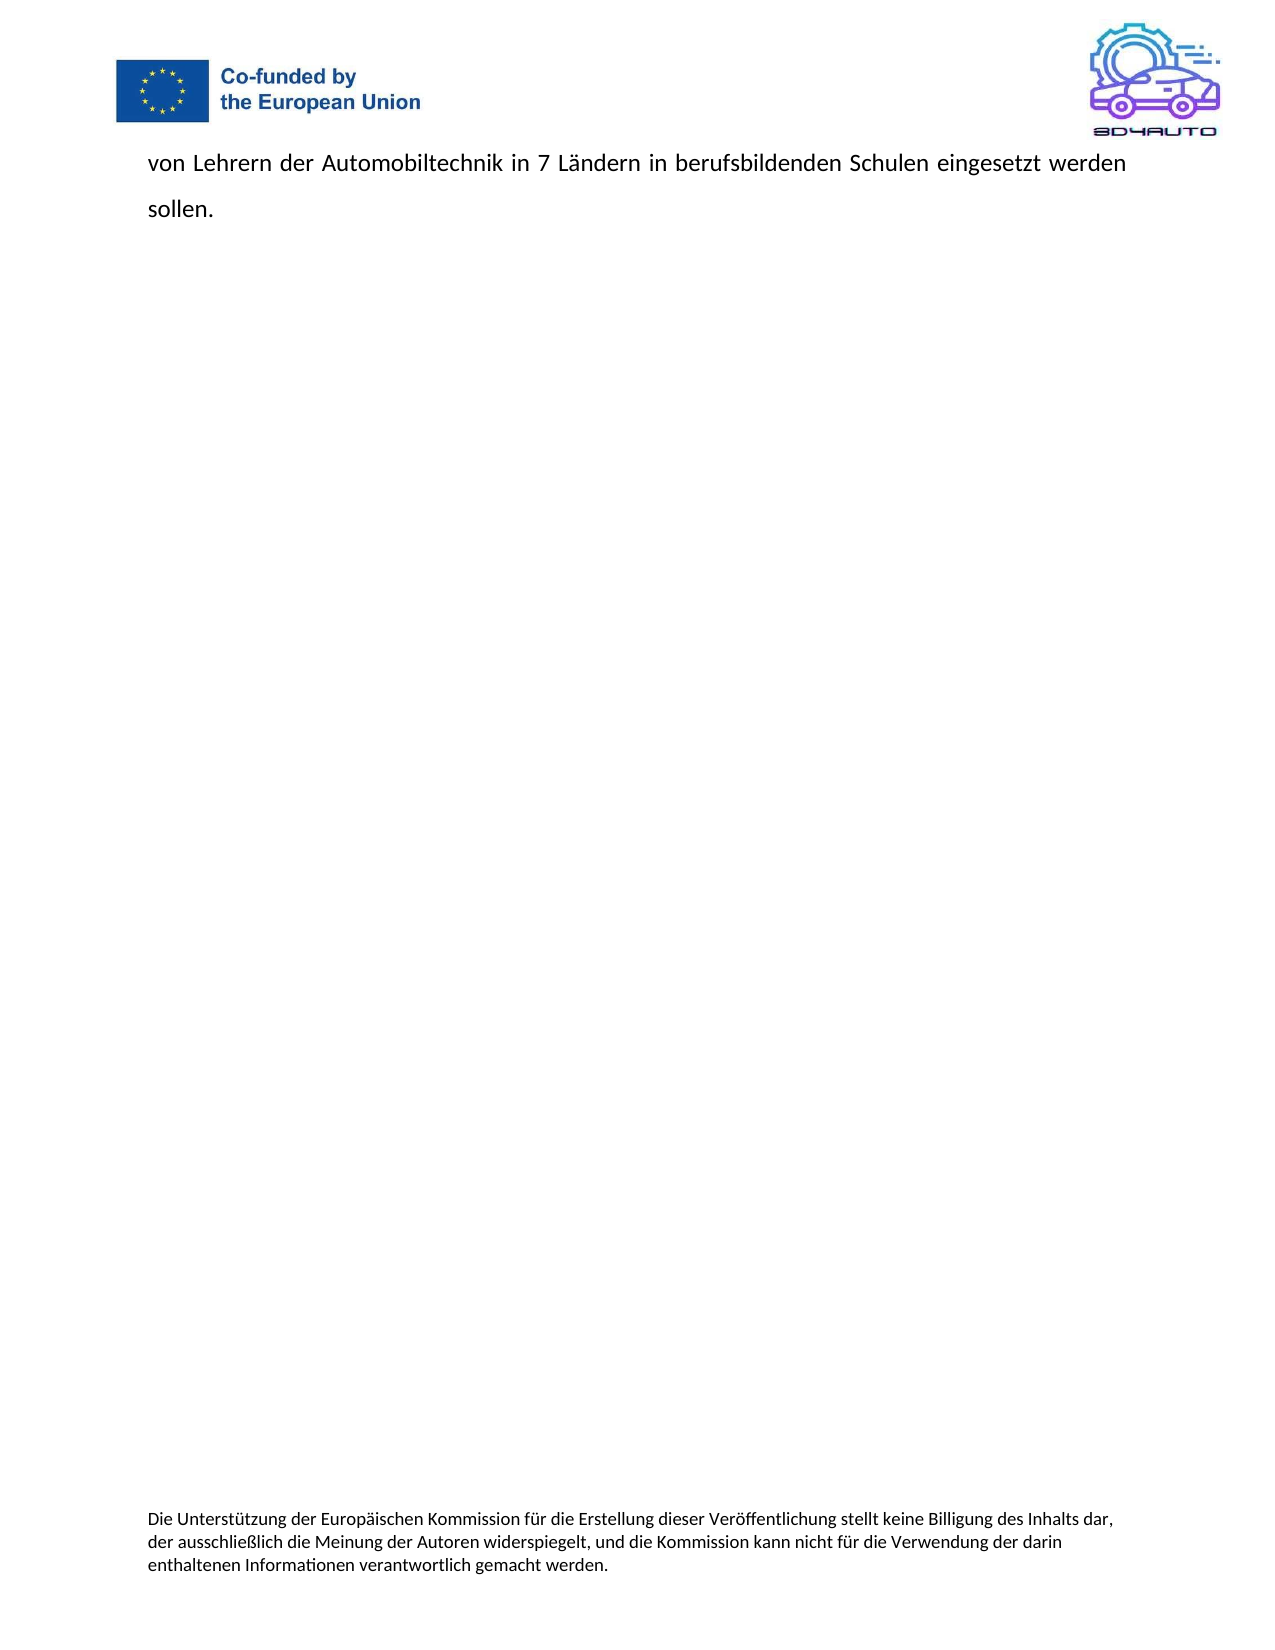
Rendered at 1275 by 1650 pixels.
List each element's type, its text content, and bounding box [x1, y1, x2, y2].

picture [112, 56, 426, 126]
picture [1086, 19, 1223, 140]
